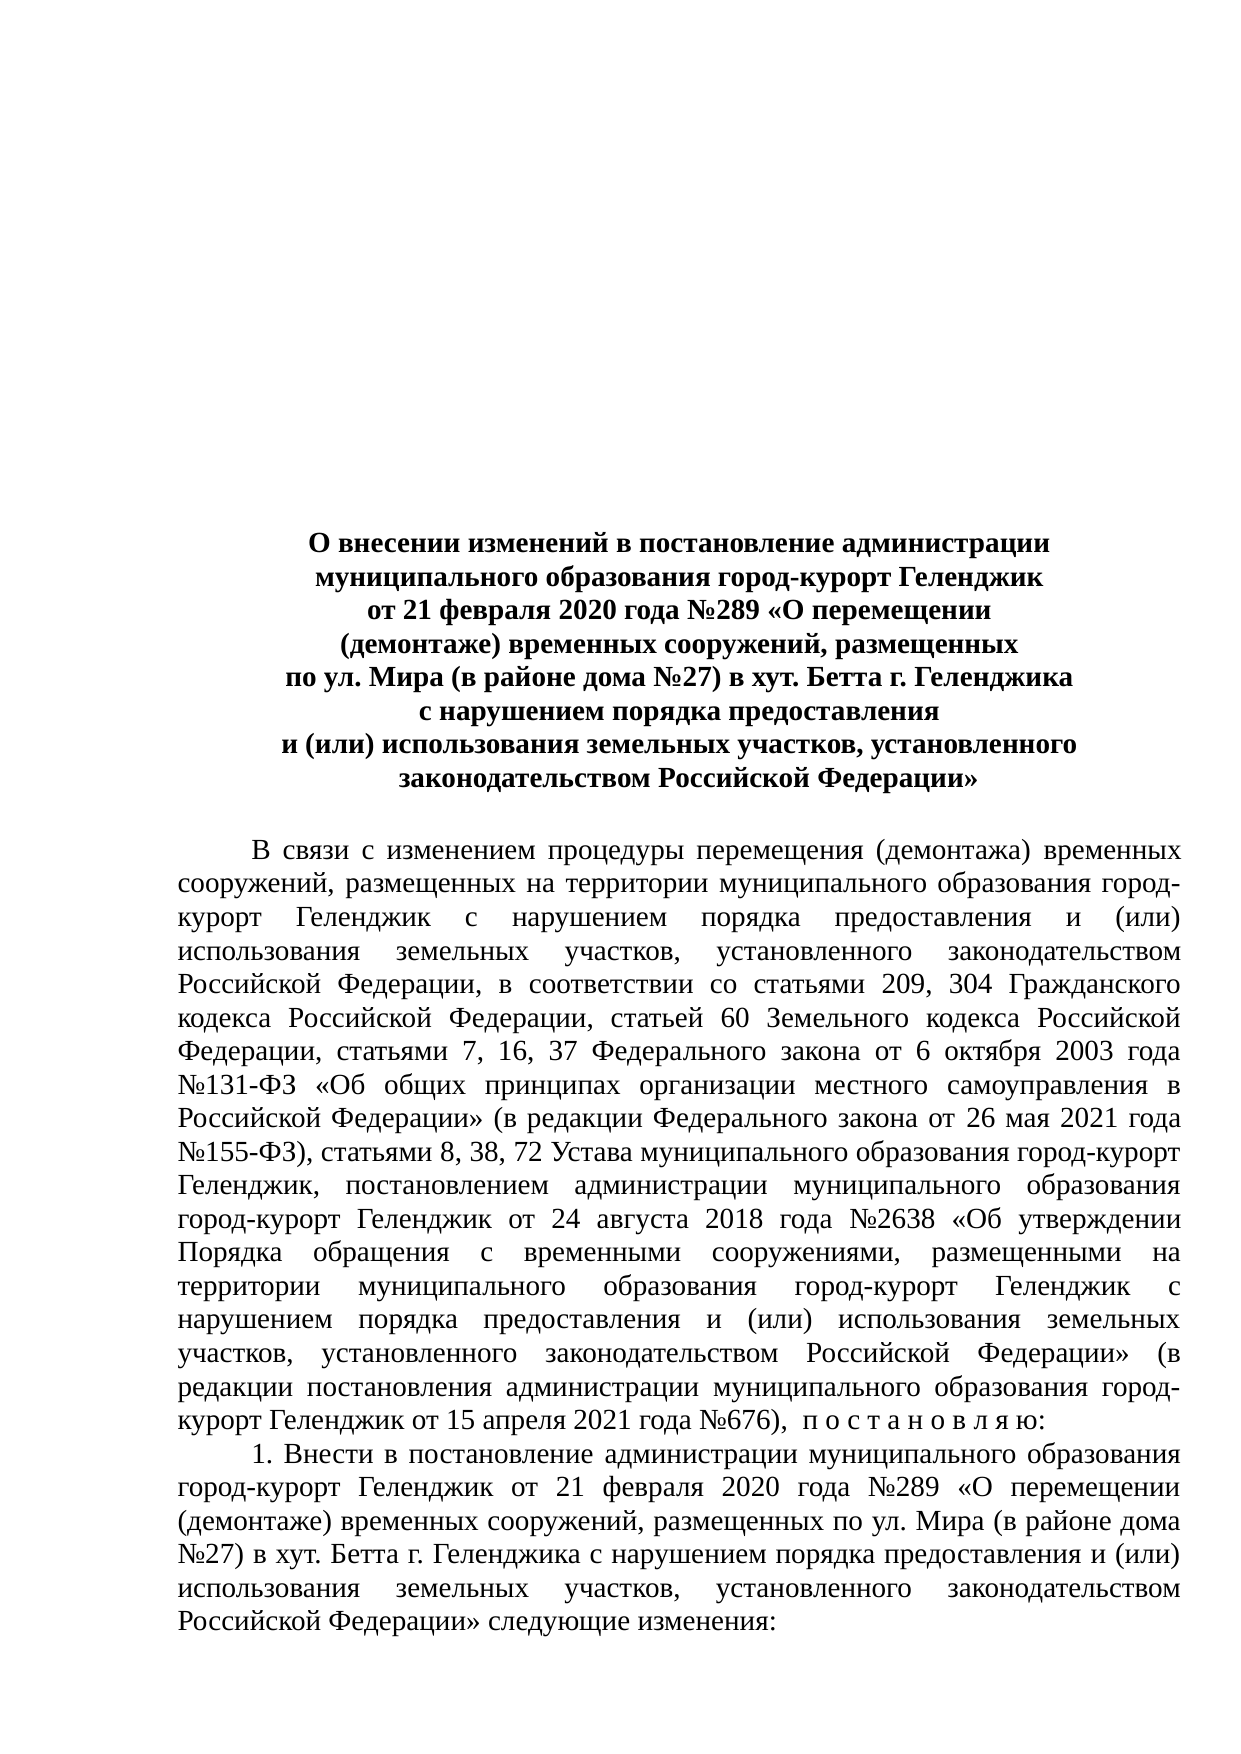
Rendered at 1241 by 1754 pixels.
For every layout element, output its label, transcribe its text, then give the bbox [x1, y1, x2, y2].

text муниципального образования город-курорт Геленджик [177, 559, 1181, 592]
text В связи с изменением процедуры перемещения (демонтажа) временных сооружений, размещенных на территории муниципального образования город-курорт Геленджик с нарушением порядка предоставления и (или) использования земельных участков, установленного законодательством Российской Федерации, в соответствии со статьями 209, 304 Гражданского кодекса Российской Федерации, статьей 60 Земельного кодекса Российской Федерации, статьями 7, 16, 37 Федерального закона от 6 октября 2003 года №131-ФЗ «Об общих принципах организации местного самоуправления в Российской Федерации» (в редакции Федерального закона от 26 мая 2021 года №155-ФЗ), статьями 8, 38, 72 Устава муниципального образования город-курорт Геленджик, постановлением администрации муниципального образования город-курорт Геленджик от 24 августа 2018 года №2638 «Об утверждении Порядка обращения с временными сооружениями, размещенными на территории муниципального образования город-курорт Геленджик с нарушением порядка предоставления и (или) использования земельных участков, установленного законодательством Российской Федерации» (в редакции постановления администрации муниципального образования город-курорт Геленджик от 15 апреля 2021 года №676), п о с т а н о в л я ю: [177, 832, 1181, 1436]
text от 21 февраля 2020 года №289 «О перемещении [177, 592, 1181, 626]
text (демонтаже) временных сооружений, размещенных [177, 626, 1181, 659]
text законодательством Российской Федерации» [325, 760, 1181, 794]
text О внесении изменений в постановление администрации [177, 525, 1181, 559]
text с нарушением порядка предоставления [177, 693, 1181, 727]
text 1. Внести в постановление администрации муниципального образования город-курорт Геленджик от 21 февраля 2020 года №289 «О перемещении (демонтаже) временных сооружений, размещенных по ул. Мира (в районе дома №27) в хут. Бетта г. Геленджика с нарушением порядка предоставления и (или) использования земельных участков, установленного законодательством Российской Федерации» следующие изменения: [177, 1436, 1181, 1637]
text и (или) использования земельных участков, установленного [177, 727, 1181, 760]
text по ул. Мира (в районе дома №27) в хут. Бетта г. Геленджика [177, 659, 1181, 693]
